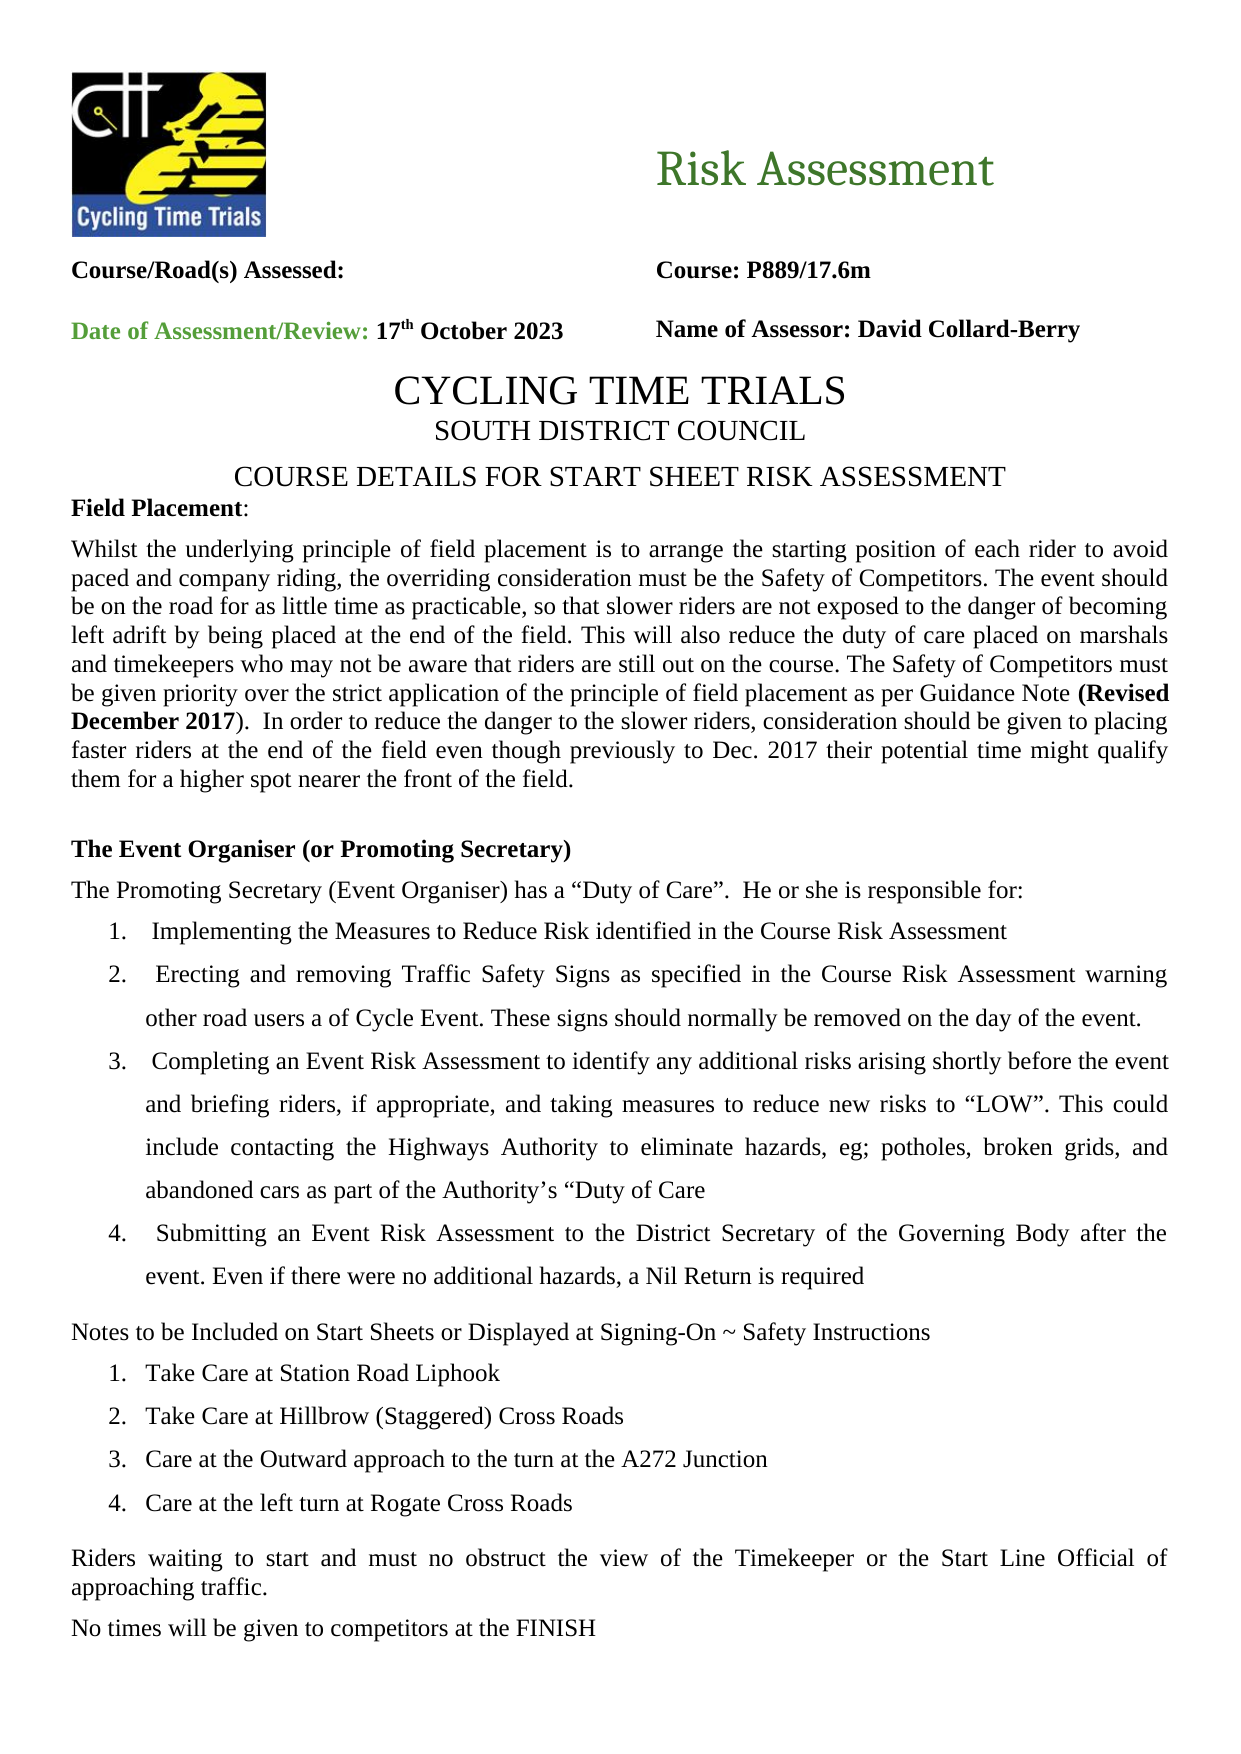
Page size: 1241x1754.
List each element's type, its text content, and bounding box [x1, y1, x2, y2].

text COURSE DETAILS FOR START SHEET RISK ASSESSMENT [71, 459, 1169, 493]
text Notes to be Included on Start Sheets or Displayed at Signing-On ~ Safety Instructions [71, 1317, 1169, 1346]
list Completing an Event Risk Assessment to identify any additional risks arising shortly before the event and briefing riders, if appropriate, and taking measures to reduce new risks to “LOW”. This could include contacting the Highways Authority to eliminate hazards, eg; potholes, broken grids, and abandoned cars as part of the Authority’s “Duty of Care [108, 1046, 1169, 1204]
list Care at the left turn at Rogate Cross Roads [108, 1488, 1169, 1516]
text SOUTH DISTRICT COUNCIL [71, 413, 1169, 447]
text The Event Organiser (or Promoting Secretary) [71, 834, 1169, 863]
list Implementing the Measures to Reduce Risk identified in the Course Risk Assessment [108, 916, 1169, 945]
text The Promoting Secretary (Event Organiser) has a “Duty of Care”. He or she is responsible for: [71, 875, 1169, 904]
text Whilst the underlying principle of field placement is to arrange the starting position of each rider to avoid paced and company riding, the overriding consideration must be the Safety of Competitors. The event should be on the road for as little time as practicable, so that slower riders are not exposed to the danger of becoming left adrift by being placed at the end of the field. This will also reduce the duty of care placed on marshals and timekeepers who may not be aware that riders are still out on the course. The Safety of Competitors must be given priority over the strict application of the principle of field placement as per Guidance Note (Revised December 2017). In order to reduce the danger to the slower riders, consideration should be given to placing faster riders at the end of the field even though previously to Dec. 2017 their potential time might qualify them for a higher spot nearer the front of the field. [71, 534, 1169, 793]
list Erecting and removing Traffic Safety Signs as specified in the Course Risk Assessment warning other road users a of Cycle Event. These signs should normally be removed on the day of the event. [108, 959, 1169, 1031]
table_cell Name of Assessor: David Collard-Berry [644, 295, 1176, 365]
table_cell Course/Road(s) Assessed: [60, 248, 644, 295]
list Take Care at Hillbrow (Staggered) Cross Roads [108, 1401, 1169, 1430]
picture [70, 70, 267, 237]
text No times will be given to competitors at the FINISH [71, 1613, 1169, 1642]
list Take Care at Station Road Liphook [108, 1358, 1169, 1387]
list Submitting an Event Risk Assessment to the District Secretary of the Governing Body after the event. Even if there were no additional hazards, a Nil Return is required [108, 1218, 1169, 1290]
text CYCLING TIME TRIALS [71, 365, 1169, 413]
list Care at the Outward approach to the turn at the A272 Junction [108, 1444, 1169, 1473]
table_header [60, 71, 644, 248]
table_cell Date of Assessment/Review: 17th October 2023 [60, 295, 644, 365]
table_header Risk Assessment [644, 71, 1176, 248]
text Riders waiting to start and must no obstruct the view of the Timekeeper or the Start Line Official of approaching traffic. [71, 1543, 1169, 1601]
text Field Placement: [71, 493, 1169, 521]
table_cell Course: P889/17.6m [644, 248, 1176, 295]
